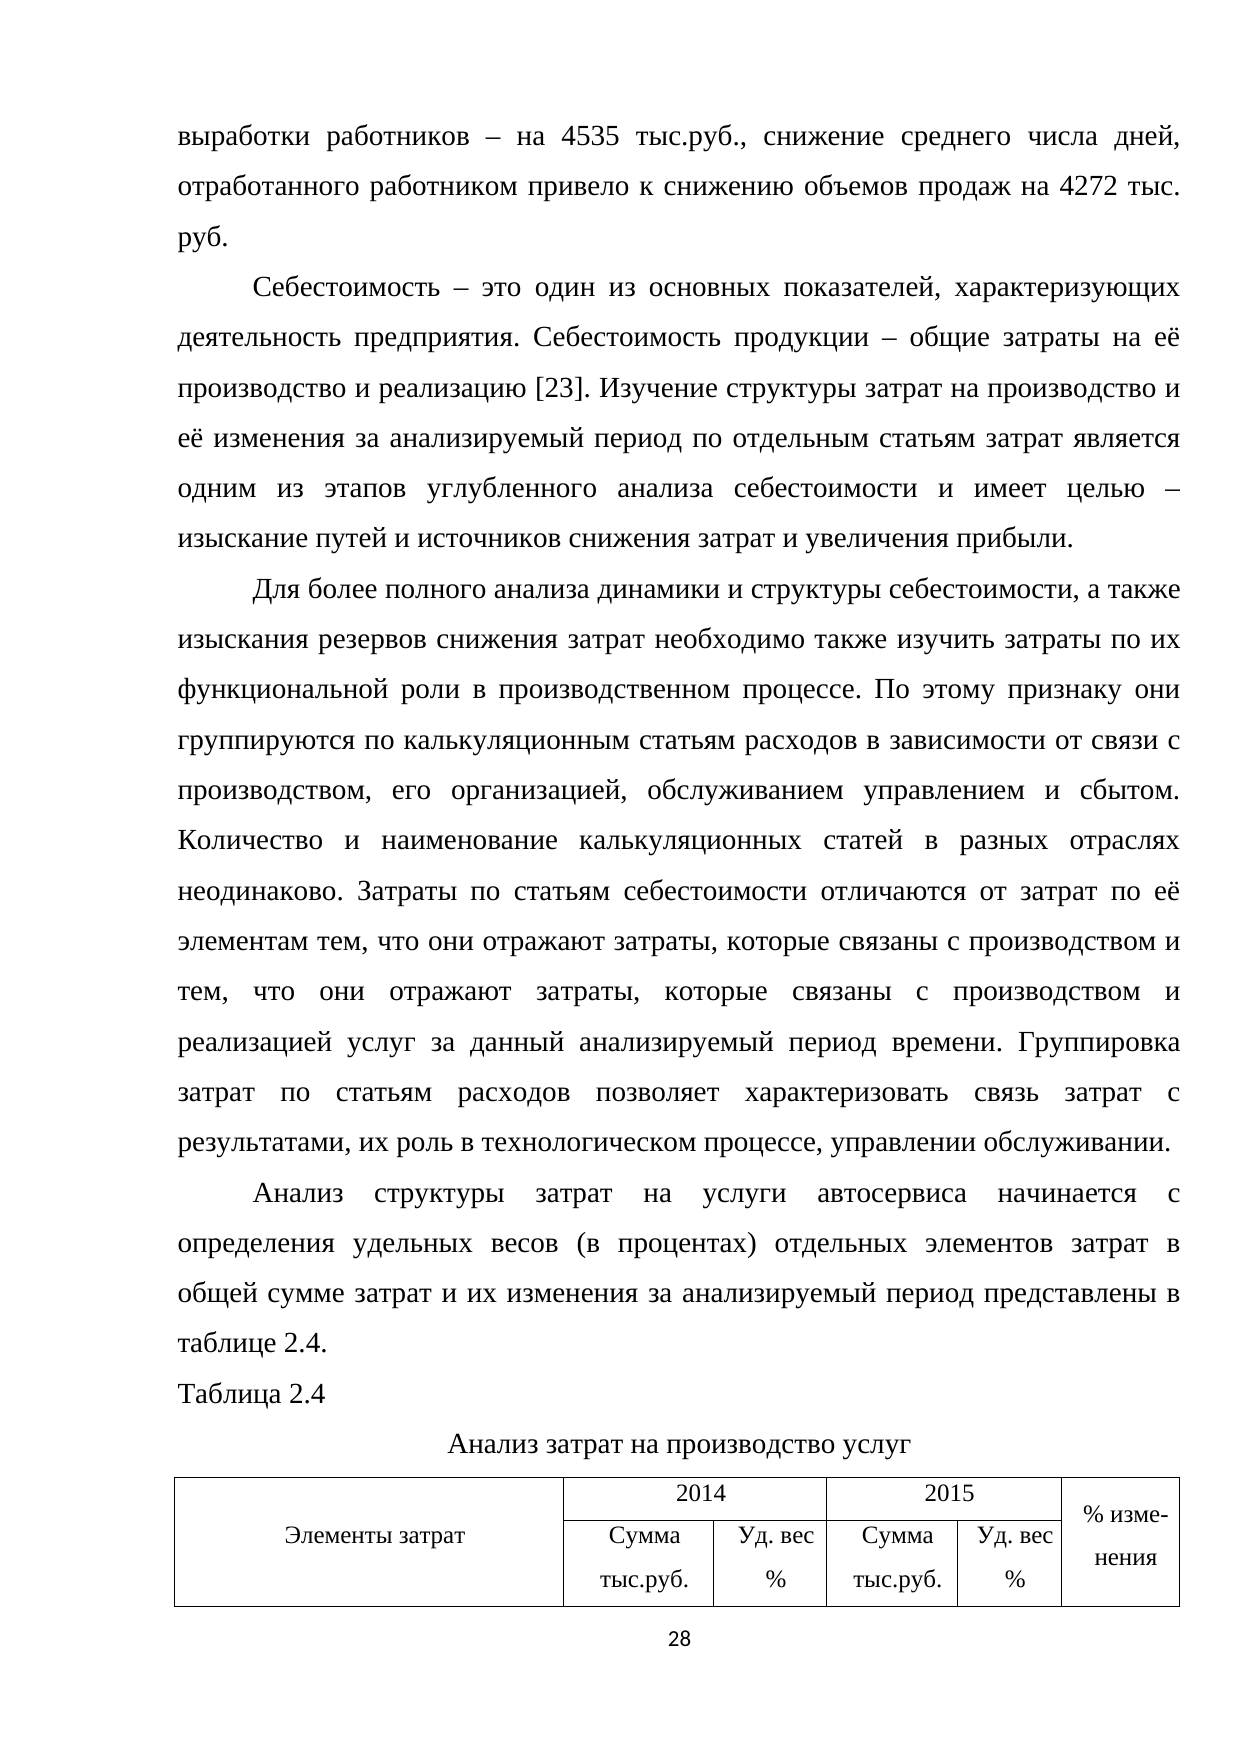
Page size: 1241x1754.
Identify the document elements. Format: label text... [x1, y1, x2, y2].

text Для более полного анализа динамики и структуры себестоимости, а также изыскания резервов снижения затрат необходимо также изучить затраты по их функциональной роли в производственном процессе. По этому признаку они группируются по калькуляционным статьям расходов в зависимости от связи с производством, его организацией, обслуживанием управлением и сбытом. Количество и наименование калькуляционных статей в разных отраслях неодинаково. Затраты по статьям себестоимости отличаются от затрат по её элементам тем, что они отражают затраты, которые связаны с производством и тем, что они отражают затраты, которые связаны с производством и реализацией услуг за данный анализируемый период времени. Группировка затрат по статьям расходов позволяет характеризовать связь затрат с результатами, их роль в технологическом процессе, управлении обслуживании. [177, 571, 1181, 1158]
table_header 2014 [564, 1478, 826, 1519]
text Анализ затрат на производство услуг [177, 1426, 1181, 1460]
table_cell Сумма тыс.руб. [827, 1521, 957, 1606]
table_cell Уд. вес % [958, 1521, 1061, 1606]
text Себестоимость – это один из основных показателей, характеризующих деятельность предприятия. Себестоимость продукции – общие затраты на её производство и реализацию [23]. Изучение структуры затрат на производство и её изменения за анализируемый период по отдельным статьям затрат является одним из этапов углубленного анализа себестоимости и имеет целью – изыскание путей и источников снижения затрат и увеличения прибыли. [177, 269, 1181, 554]
text Анализ структуры затрат на услуги автосервиса начинается с определения удельных весов (в процентах) отдельных элементов затрат в общей сумме затрат и их изменения за анализируемый период представлены в таблице 2.4. [177, 1175, 1181, 1359]
text Таблица 2.4 [177, 1376, 1181, 1409]
table_header Элементы затрат [175, 1478, 563, 1606]
table_cell Сумма тыс.руб. [564, 1521, 713, 1606]
table_cell Уд. вес % [714, 1521, 826, 1606]
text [177, 118, 1181, 252]
table_header 2015 [827, 1478, 1061, 1519]
table_header % изме-нения [1062, 1478, 1179, 1606]
